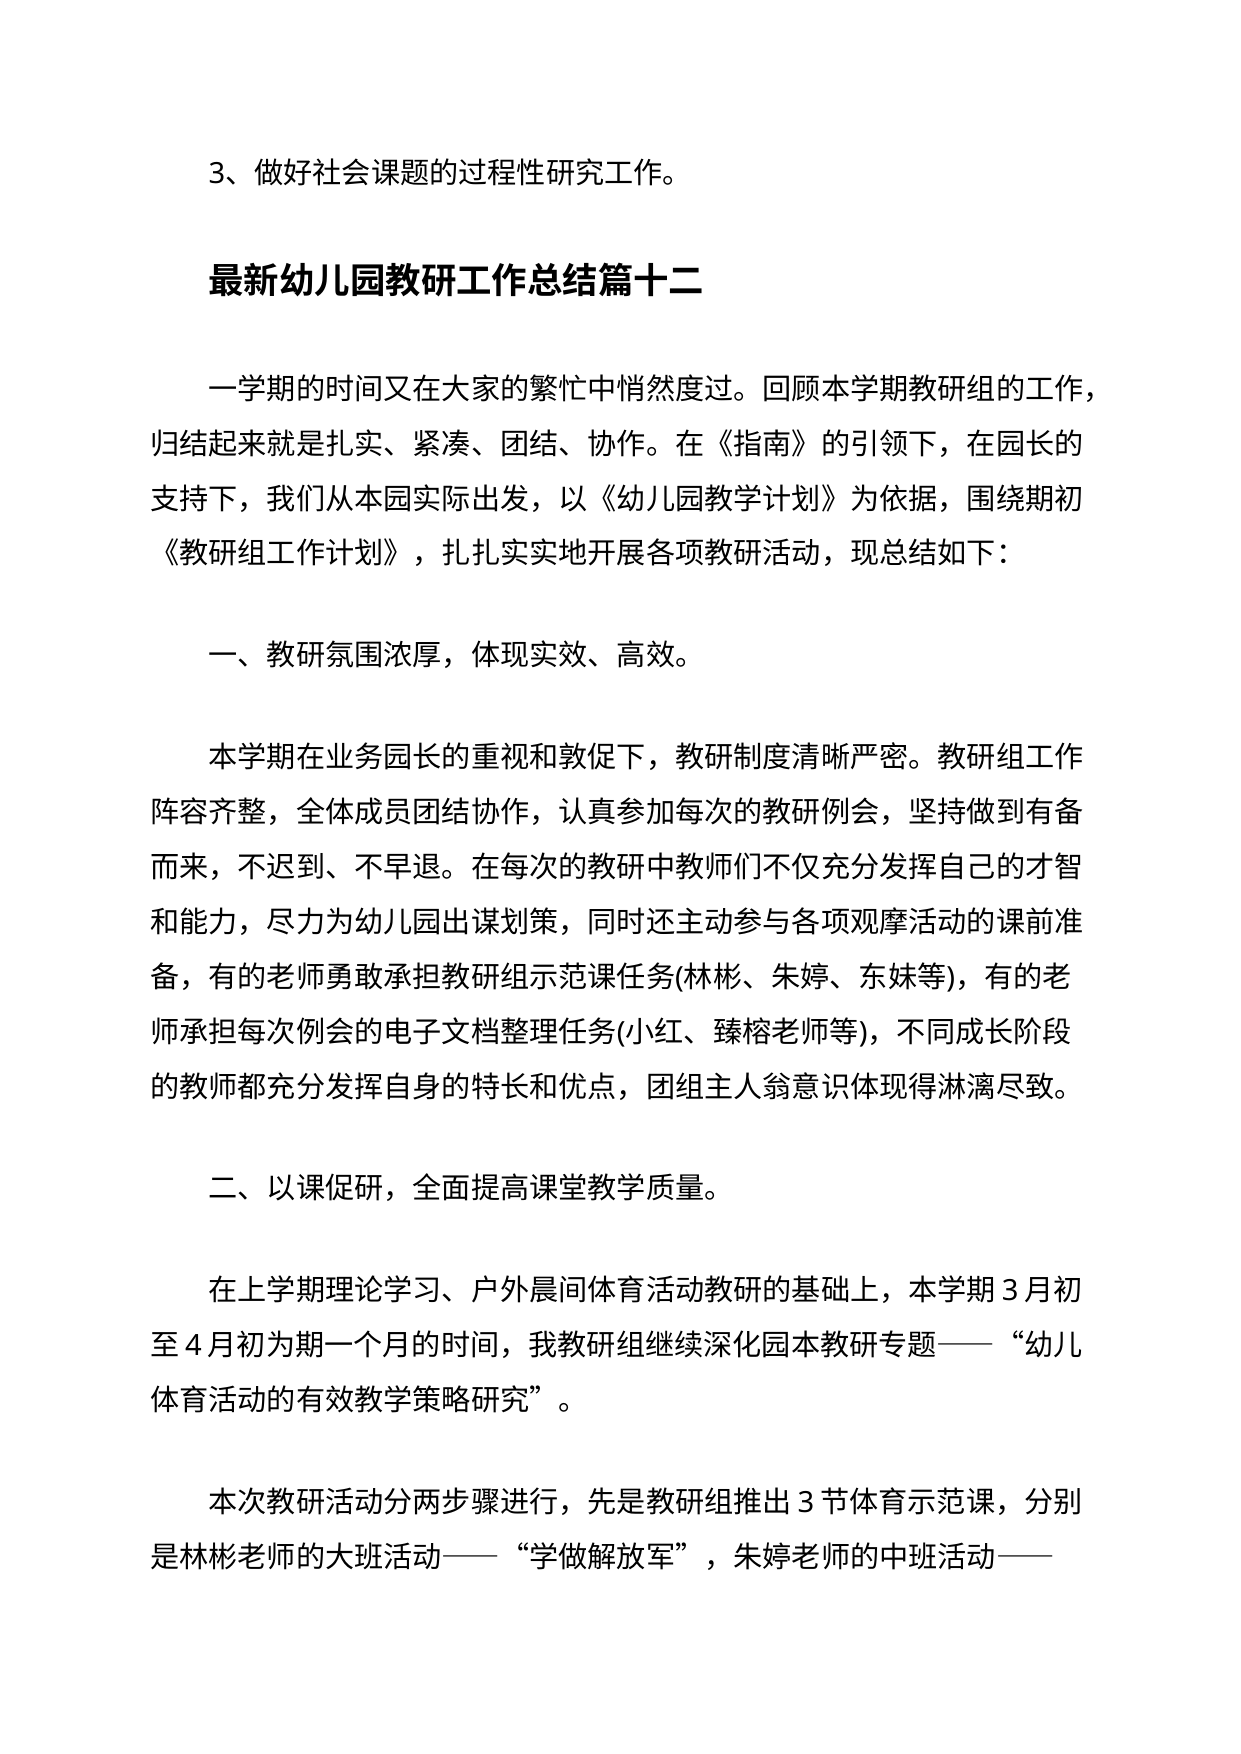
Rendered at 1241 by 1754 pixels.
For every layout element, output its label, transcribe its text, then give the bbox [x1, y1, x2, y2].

text 一学期的时间又在大家的繁忙中悄然度过。回顾本学期教研组的工作，归结起来就是扎实、紧凑、团结、协作。在《指南》的引领下，在园长的支持下，我们从本园实际出发，以《幼儿园教学计划》为依据，围绕期初《教研组工作计划》，扎扎实实地开展各项教研活动，现总结如下： [150, 365, 1090, 572]
text 一、教研氛围浓厚，体现实效、高效。 [150, 632, 1090, 674]
text 最新幼儿园教研工作总结篇十二 [150, 252, 1090, 303]
text 在上学期理论学习、户外晨间体育活动教研的基础上，本学期3月初至4月初为期一个月的时间，我教研组继续深化园本教研专题——“幼儿体育活动的有效教学策略研究”。 [150, 1267, 1090, 1419]
text 3、做好社会课题的过程性研究工作。 [150, 150, 1090, 192]
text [150, 1478, 1090, 1576]
text 本学期在业务园长的重视和敦促下，教研制度清晰严密。教研组工作阵容齐整，全体成员团结协作，认真参加每次的教研例会，坚持做到有备而来，不迟到、不早退。在每次的教研中教师们不仅充分发挥自己的才智和能力，尽力为幼儿园出谋划策，同时还主动参与各项观摩活动的课前准备，有的老师勇敢承担教研组示范课任务(林彬、朱婷、东妹等)，有的老师承担每次例会的电子文档整理任务(小红、臻榕老师等)，不同成长阶段的教师都充分发挥自身的特长和优点，团组主人翁意识体现得淋漓尽致。 [150, 734, 1090, 1106]
text 二、以课促研，全面提高课堂教学质量。 [150, 1165, 1090, 1207]
